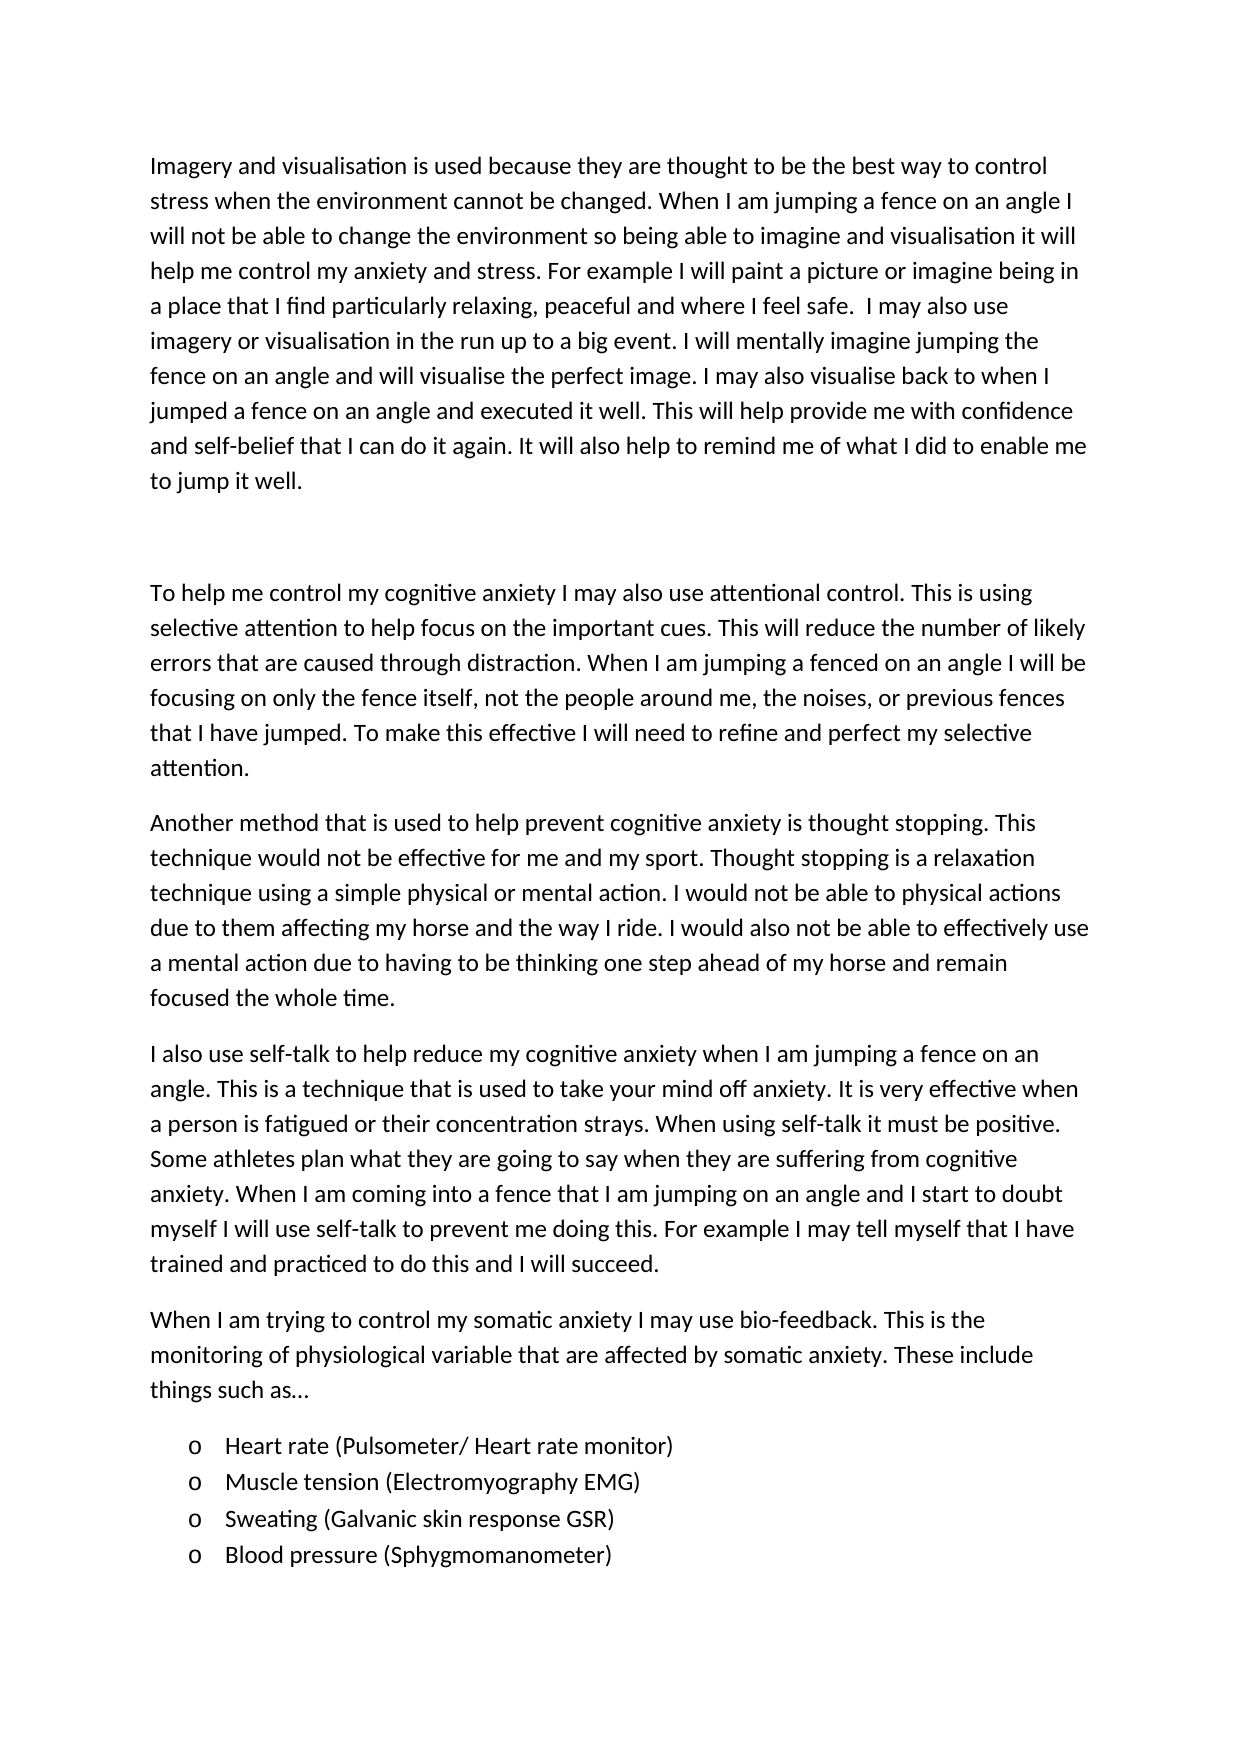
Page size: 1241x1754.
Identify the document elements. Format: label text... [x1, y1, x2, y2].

text When I am trying to control my somatic anxiety I may use bio-feedback. This is the monitoring of physiological variable that are affected by somatic anxiety. These include things such as… [150, 1304, 1090, 1405]
text To help me control my cognitive anxiety I may also use attentional control. This is using selective attention to help focus on the important cues. This will reduce the number of likely errors that are caused through distraction. When I am jumping a fenced on an angle I will be focusing on only the fence itself, not the people around me, the noises, or previous fences that I have jumped. To make this effective I will need to refine and perfect my selective attention. [150, 577, 1090, 782]
list Blood pressure (Sphygmomanometer) [187, 1539, 1090, 1571]
list Sweating (Galvanic skin response GSR) [187, 1503, 1090, 1535]
text I also use self-talk to help reduce my cognitive anxiety when I am jumping a fence on an angle. This is a technique that is used to take your mind off anxiety. It is very effective when a person is fatigued or their concentration strays. When using self-talk it must be positive. Some athletes plan what they are going to say when they are suffering from cognitive anxiety. When I am coming into a fence that I am jumping on an angle and I start to doubt myself I will use self-talk to prevent me doing this. For example I may tell myself that I have trained and practiced to do this and I will succeed. [150, 1038, 1090, 1279]
text Imagery and visualisation is used because they are thought to be the best way to control stress when the environment cannot be changed. When I am jumping a fence on an angle I will not be able to change the environment so being able to imagine and visualisation it will help me control my anxiety and stress. For example I will paint a picture or imagine being in a place that I find particularly relaxing, peaceful and where I feel safe. I may also use imagery or visualisation in the run up to a big event. I will mentally imagine jumping the fence on an angle and will visualise the perfect image. I may also visualise back to when I jumped a fence on an angle and executed it well. This will help provide me with confidence and self-belief that I can do it again. It will also help to remind me of what I did to enable me to jump it well. [150, 150, 1090, 496]
text Another method that is used to help prevent cognitive anxiety is thought stopping. This technique would not be effective for me and my sport. Thought stopping is a relaxation technique using a simple physical or mental action. I would not be able to physical actions due to them affecting my horse and the way I ride. I would also not be able to effectively use a mental action due to having to be thinking one step ahead of my horse and remain focused the whole time. [150, 807, 1090, 1013]
list Heart rate (Pulsometer/ Heart rate monitor) [187, 1430, 1090, 1462]
list Muscle tension (Electromyography EMG) [187, 1466, 1090, 1498]
